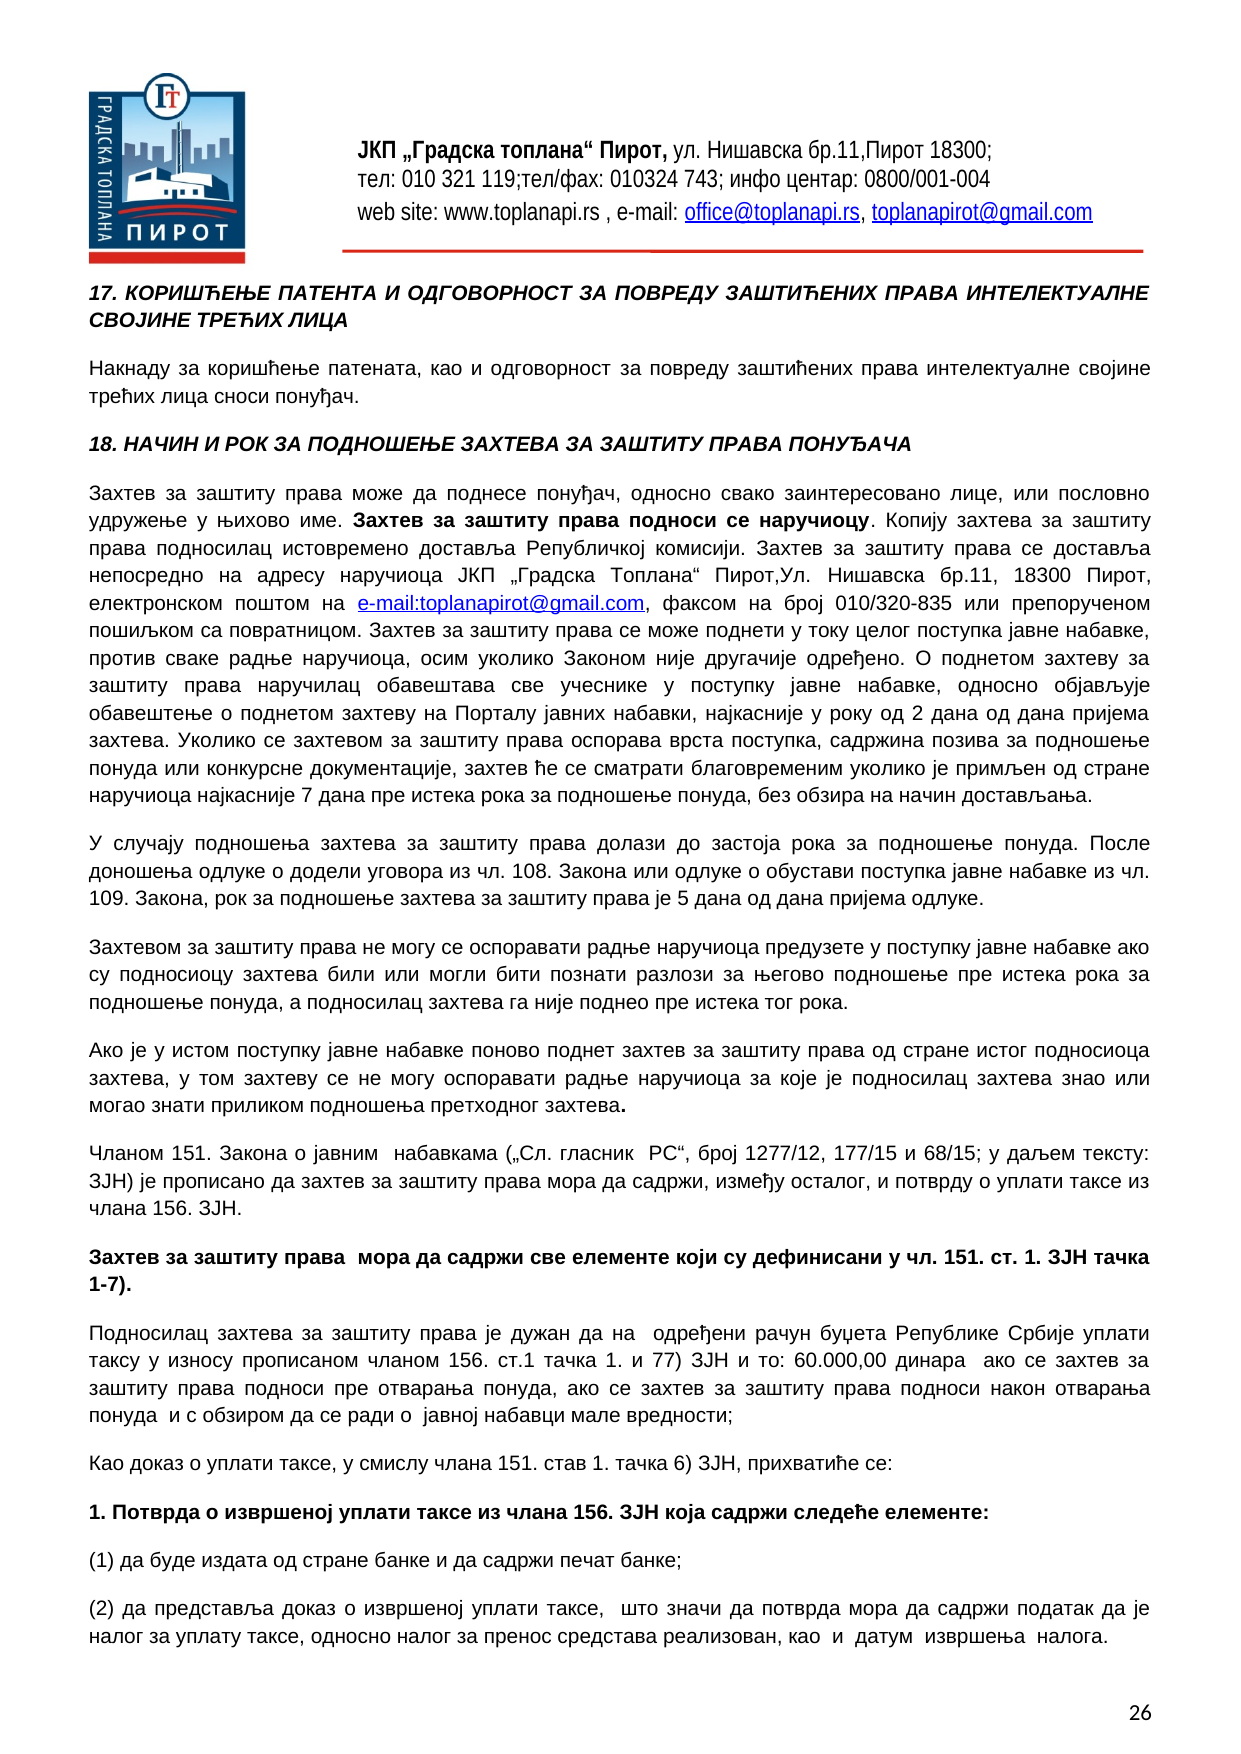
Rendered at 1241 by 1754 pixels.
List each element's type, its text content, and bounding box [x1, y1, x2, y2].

text Чланом 151. Закона о јавним набавкама („Сл. гласник РС“, број 1277/12, 177/15 и 68/15; у даљем тексту: ЗЈН) је прописано да захтев за заштиту права мора да садржи, између осталог, и потврду о уплати таксе из члана 156. ЗЈН. [89, 1141, 1152, 1220]
text (1) да буде издата од стране банке и да садржи печат банке; [89, 1548, 1152, 1572]
text Захтевом за заштиту права не могу се оспоравати радње наручиоца предузете у поступку јавне набавке ако су подносиоцу захтева били или могли бити познати разлози за његово подношење пре истека рока за подношење понуда, а подносилац захтева га није поднео пре истека тог рока. [89, 934, 1152, 1013]
text 1. Потврда о извршеној уплати таксе из члана 156. ЗЈН која садржи следеће елементе: [89, 1499, 1152, 1523]
text У случају подношења захтева за заштиту права долази до застоја рока за подношење понуда. После доношења одлуке о додели уговора из чл. 108. Закона или одлуке о обустави поступка јавне набавке из чл. 109. Закона, рок за подношење захтева за заштиту права је 5 дана од дана пријема одлуке. [89, 831, 1152, 910]
text Подносилац захтева за заштиту права је дужан да на одређени рачун буџета Републике Србије уплати таксу у износу прописаном чланом 156. ст.1 тачка 1. и 77) ЗЈН и то: 60.000,00 динара ако се захтев за заштиту права подноси пре отварања понуда, ако се захтев за заштиту права подноси након отварања понуда и с обзиром да се ради о јавној набавци мале вредности; [89, 1320, 1152, 1427]
picture [88, 73, 338, 281]
text Накнаду за коришћење патената, као и одговорност за повреду заштићених права интелектуалне својине трећих лица сноси понуђач. [89, 356, 1152, 408]
text (2) да представља доказ о извршеној уплати таксе, што значи да потврда мора да садржи податак да је налог за уплату таксе, односно налог за пренос средстава реализован, као и датум извршења налога. [89, 1596, 1152, 1648]
text Као доказ о уплати таксе, у смислу члана 151. став 1. тачка 6) ЗЈН, прихватиће се: [89, 1451, 1152, 1475]
text 17. КОРИШЋЕЊЕ ПАТЕНТА И ОДГОВОРНОСТ ЗА ПОВРЕДУ ЗАШТИЋЕНИХ ПРАВА ИНТЕЛЕКТУАЛНЕ СВОЈИНЕ ТРЕЋИХ ЛИЦА [89, 280, 1152, 332]
text Ако је у истом поступку јавне набавке поново поднет захтев за заштиту права од стране истог подносиоца захтева, у том захтеву се не могу оспоравати радње наручиоца за које је подносилац захтева знао или могао знати приликом подношења претходног захтева. [89, 1038, 1152, 1117]
text Захтев за заштиту права може да поднесе понуђач, односно свако заинтересовано лице, или пословно удружење у њихово име. Захтев за заштиту права подноси се наручиоцу. Копију захтева за заштиту права подносилац истовремено доставља Републичкој комисији. Захтев за заштиту права се доставља непосредно на адресу наручиоца ЈКП „Градска Топлана“ Пирот,Ул. Нишавска бр.11, 18300 Пирот, електронском поштом на e-mail:toplanapirot@gmail.com, факсом на број 010/320-835 или препорученом пошиљком са повратницом. Захтев за заштиту права се може поднети у току целог поступка јавне набавке, против сваке радње наручиоца, осим уколико Законом није другачије одређено. О поднетом захтеву за заштиту права наручилац обавештава све учеснике у поступку јавне набавке, односно објављује обавештење о поднетом захтеву на Порталу јавних набавки, најкасније у року од 2 дана од дана пријема захтева. Уколико се захтевом за заштиту права оспорава врста поступка, садржина позива за подношење понуда или конкурсне документације, захтев ће се сматрати благовременим уколико је примљен од стране наручиоца најкасније 7 дана пре истека рока за подношење понуда, без обзира на начин достављања. [89, 480, 1152, 807]
text Захтев за заштиту права мора да садржи све елементе који су дефинисани у чл. 151. ст. 1. ЗЈН тачка 1-7). [89, 1244, 1152, 1296]
text 18. НАЧИН И РОК ЗА ПОДНОШЕЊЕ ЗАХТЕВА ЗА ЗАШТИТУ ПРАВА ПОНУЂАЧА [89, 432, 1152, 456]
